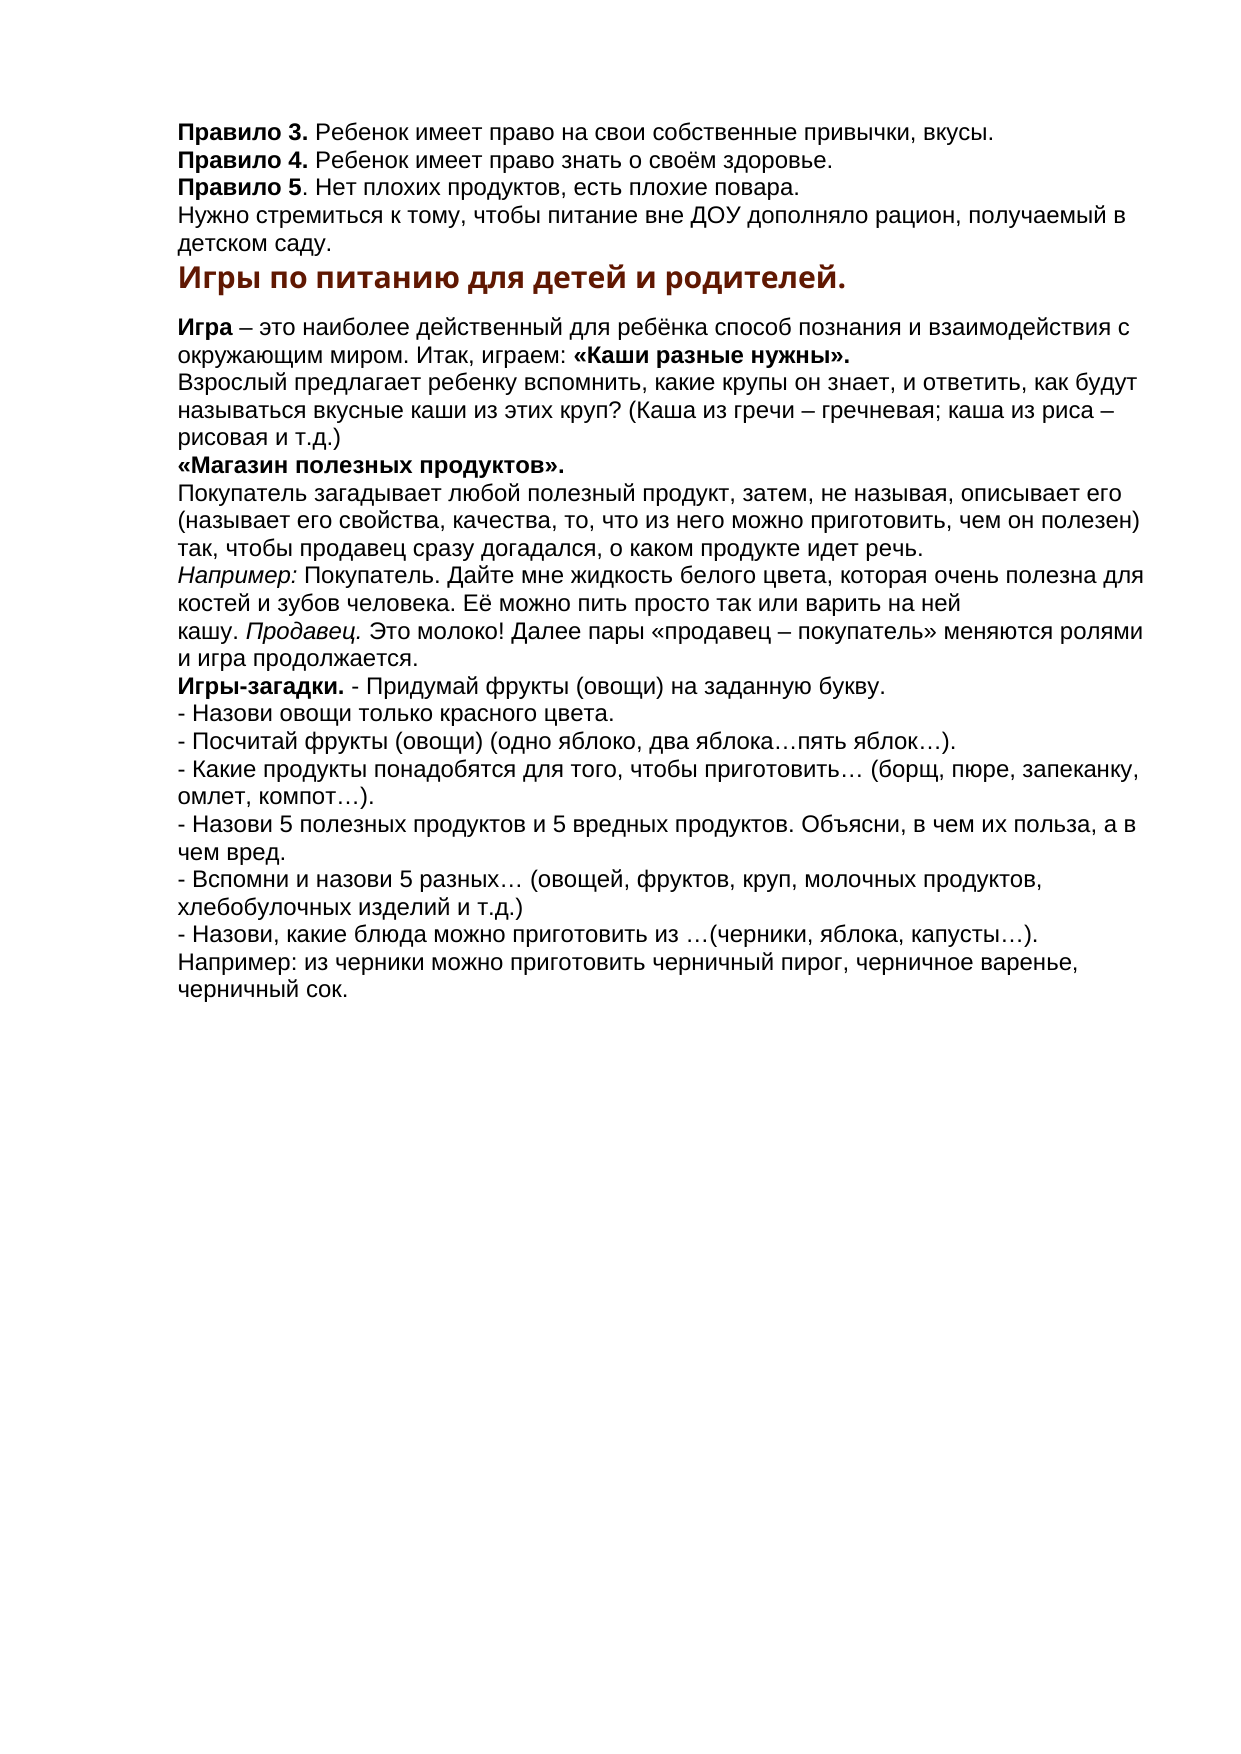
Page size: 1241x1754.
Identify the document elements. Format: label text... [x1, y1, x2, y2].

text Игры по питанию для детей и родителей. [177, 256, 1152, 297]
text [177, 118, 1152, 256]
text Игра – это наиболее действенный для ребёнка способ познания и взаимодействия с окружающим миром. Итак, играем: «Каши разные нужны». Взрослый предлагает ребенку вспомнить, какие крупы он знает, и ответить, как будут называться вкусные каши из этих круп? (Каша из гречи – гречневая; каша из риса – рисовая и т.д.) «Магазин полезных продуктов». Покупатель загадывает любой полезный продукт, затем, не называя, описывает его (называет его свойства, качества, то, что из него можно приготовить, чем он полезен) так, чтобы продавец сразу догадался, о каком продукте идет речь. Например: Покупатель. Дайте мне жидкость белого цвета, которая очень полезна для костей и зубов человека. Её можно пить просто так или варить на ней кашу. Продавец. Это молоко! Далее пары «продавец – покупатель» меняются ролями и игра продолжается. Игры-загадки. - Придумай фрукты (овощи) на заданную букву. - Назови овощи только красного цвета. - Посчитай фрукты (овощи) (одно яблоко, два яблока…пять яблок…). - Какие продукты понадобятся для того, чтобы приготовить… (борщ, пюре, запеканку, омлет, компот…). - Назови 5 полезных продуктов и 5 вредных продуктов. Объясни, в чем их польза, а в чем вред. - Вспомни и назови 5 разных… (овощей, фруктов, круп, молочных продуктов, хлебобулочных изделий и т.д.) - Назови, какие блюда можно приготовить из …(черники, яблока, капусты…). Например: из черники можно приготовить черничный пирог, черничное варенье, черничный сок. [177, 313, 1152, 1003]
